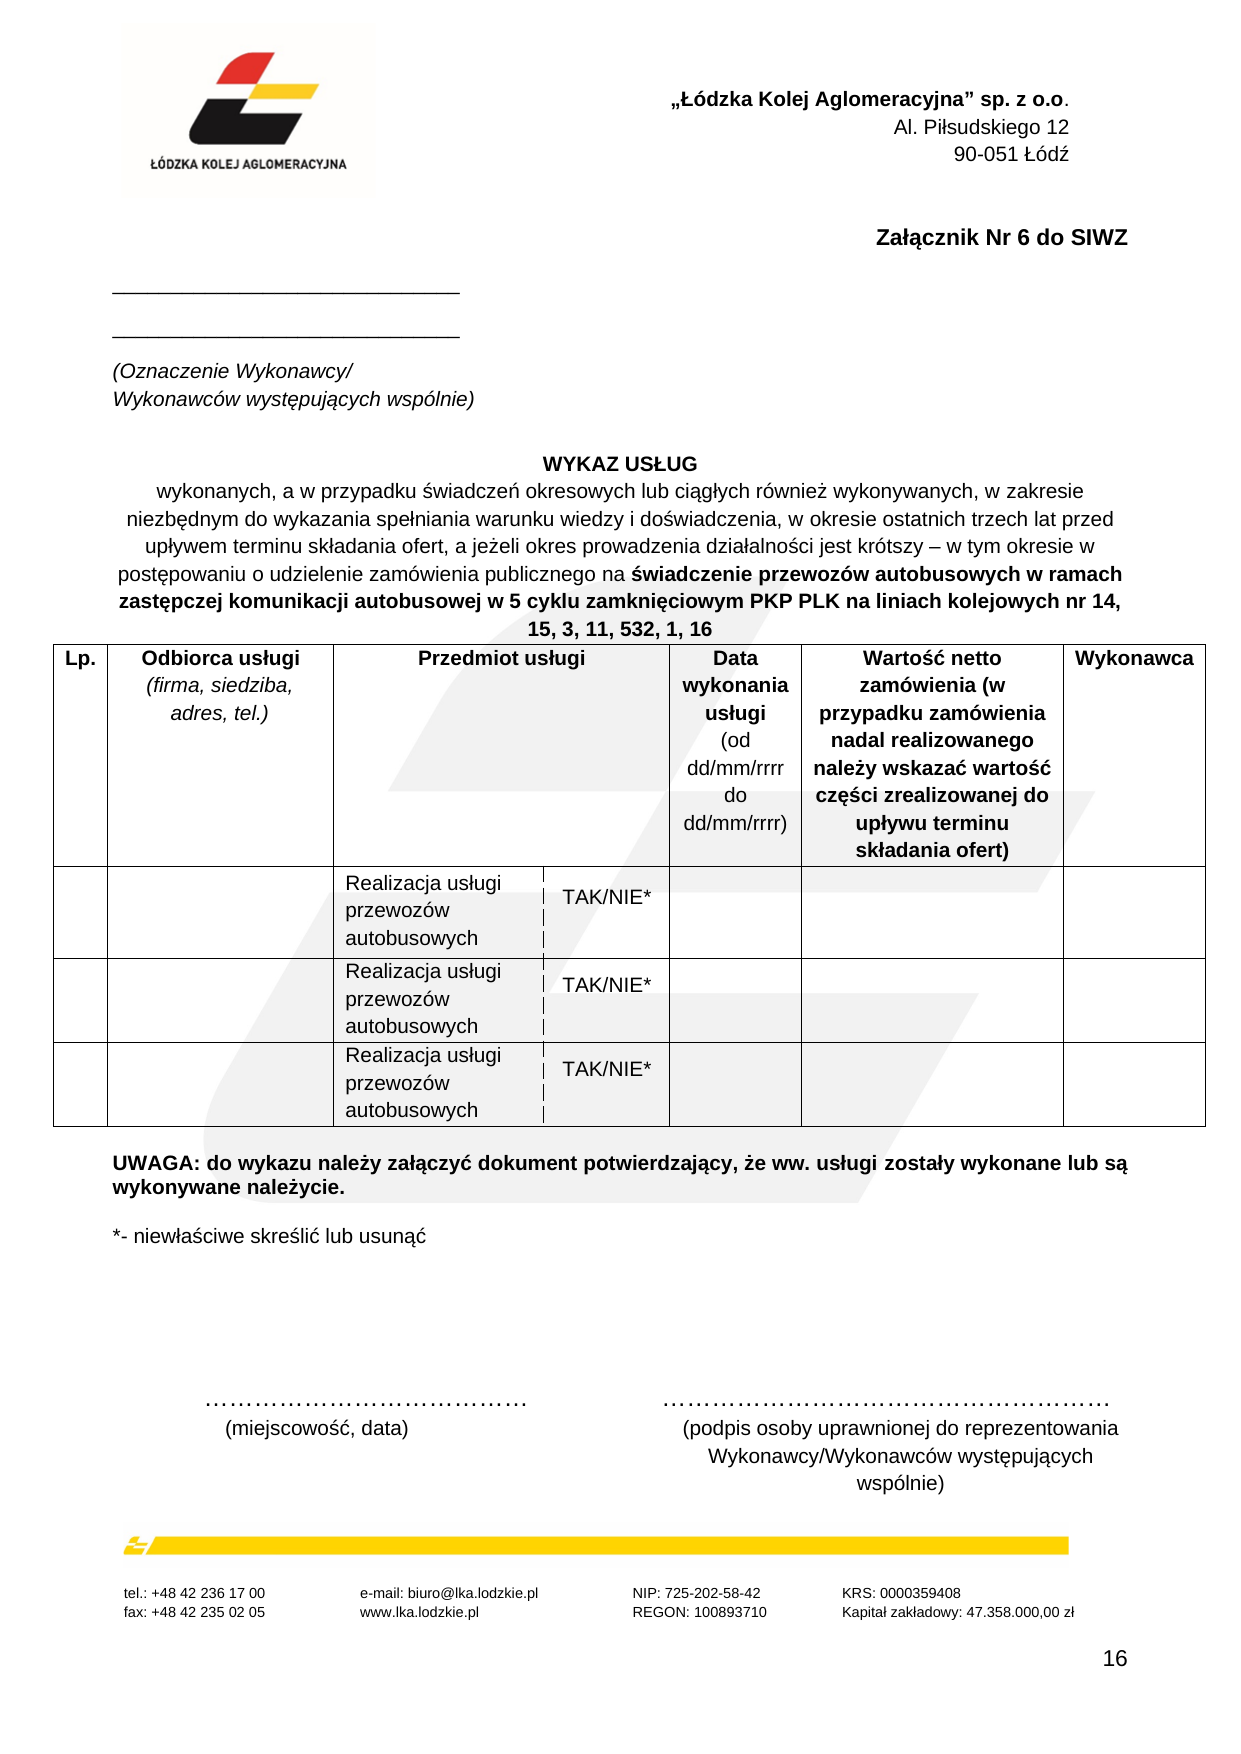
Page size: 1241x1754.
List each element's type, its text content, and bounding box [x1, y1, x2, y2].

table_cell TAK/NIE* [544, 959, 669, 1042]
text *- niewłaściwe skreślić lub usunąć [112, 1223, 1128, 1247]
table_cell [670, 959, 801, 1042]
table_cell [1064, 1043, 1205, 1126]
table_cell Realizacja usługi przewozów autobusowych [334, 1043, 544, 1126]
table_cell [54, 959, 107, 1042]
table_cell [670, 1043, 801, 1126]
table_cell [802, 959, 1063, 1042]
table_header Wartość netto zamówienia (w przypadku zamówienia nadal realizowanego należy wskazać wartość części zrealizowanej do upływu terminu składania ofert) [802, 645, 1063, 866]
table_cell [670, 867, 801, 958]
table_cell TAK/NIE* [544, 1043, 669, 1126]
text (Oznaczenie Wykonawcy/ [112, 359, 1128, 383]
table_cell [54, 867, 107, 958]
text ………………………………… ……………………………………………… [186, 1383, 1128, 1412]
text Załącznik Nr 6 do SIWZ [112, 224, 1128, 250]
picture [0, 12, 1240, 1754]
table_header Lp. [54, 645, 107, 866]
table_cell [108, 867, 333, 958]
table_header Przedmiot usługi [334, 645, 669, 866]
text ______________________________ [112, 315, 1128, 339]
text Wykonawców występujących wspólnie) [112, 387, 1128, 411]
table_cell Realizacja usługi przewozów autobusowych [334, 959, 544, 1042]
table_cell [802, 867, 1063, 958]
table_cell [1064, 959, 1205, 1042]
text WYKAZ USŁUG [112, 452, 1128, 476]
table_cell [1064, 867, 1205, 958]
text ______________________________ [112, 271, 1128, 295]
table_cell [54, 1043, 107, 1126]
table_cell [802, 1043, 1063, 1126]
table_header Data wykonania usługi (od dd/mm/rrrr do dd/mm/rrrr) [670, 645, 801, 866]
table_header Odbiorca usługi (firma, siedziba, adres, tel.) [108, 645, 333, 866]
table_cell TAK/NIE* [544, 867, 669, 958]
table_cell [108, 1043, 333, 1126]
text (miejscowość, data) (podpis osoby uprawnionej do reprezentowania Wykonawcy/Wykonawców występujących wspólnie) [216, 1416, 1128, 1495]
table_cell Realizacja usługi przewozów autobusowych [334, 867, 544, 958]
text wykonanych, a w przypadku świadczeń okresowych lub ciągłych również wykonywanych, w zakresie niezbędnym do wykazania spełniania warunku wiedzy i doświadczenia, w okresie ostatnich trzech lat przed upływem terminu składania ofert, a jeżeli okres prowadzenia działalności jest krótszy – w tym okresie w postępowaniu o udzielenie zamówienia publicznego na świadczenie przewozów autobusowych w ramach zastępczej komunikacji autobusowej w 5 cyklu zamknięciowym PKP PLK na liniach kolejowych nr 14, 15, 3, 11, 532, 1, 16 [112, 479, 1128, 641]
text UWAGA: do wykazu należy załączyć dokument potwierdzający, że ww. usługi zostały wykonane lub są wykonywane należycie. [112, 1151, 1128, 1198]
table_header Wykonawca [1064, 645, 1205, 866]
table_cell [108, 959, 333, 1042]
